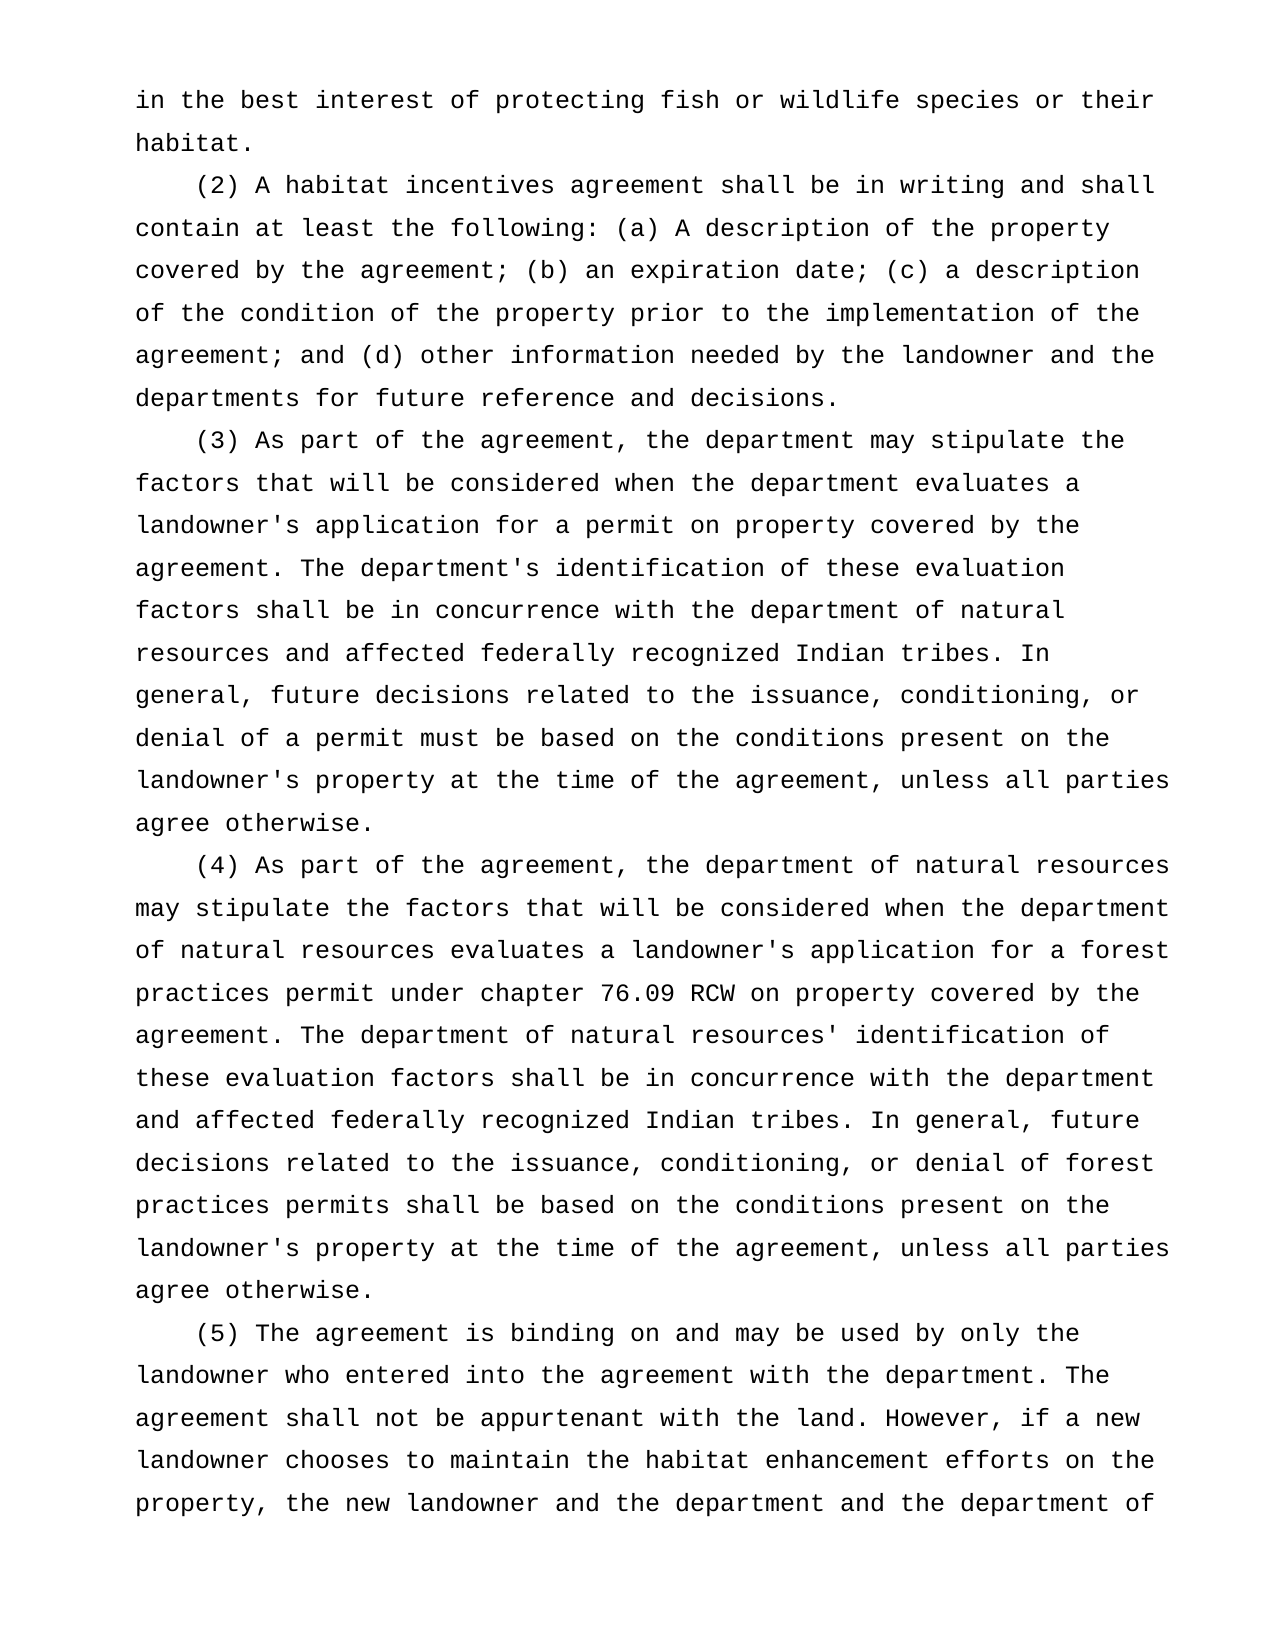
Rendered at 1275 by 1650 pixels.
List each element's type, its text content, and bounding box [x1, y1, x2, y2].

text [135, 75, 1170, 160]
text (4) As part of the agreement, the department of natural resources may stipulate the factors that will be considered when the department of natural resources evaluates a landowner's application for a forest practices permit under chapter 76.09 RCW on property covered by the agreement. The department of natural resources' identification of these evaluation factors shall be in concurrence with the department and affected federally recognized Indian tribes. In general, future decisions related to the issuance, conditioning, or denial of forest practices permits shall be based on the conditions present on the landowner's property at the time of the agreement, unless all parties agree otherwise. [135, 840, 1170, 1307]
text (3) As part of the agreement, the department may stipulate the factors that will be considered when the department evaluates a landowner's application for a permit on property covered by the agreement. The department's identification of these evaluation factors shall be in concurrence with the department of natural resources and affected federally recognized Indian tribes. In general, future decisions related to the issuance, conditioning, or denial of a permit must be based on the conditions present on the landowner's property at the time of the agreement, unless all parties agree otherwise. [135, 415, 1170, 840]
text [135, 1307, 1170, 1520]
text (2) A habitat incentives agreement shall be in writing and shall contain at least the following: (a) A description of the property covered by the agreement; (b) an expiration date; (c) a description of the condition of the property prior to the implementation of the agreement; and (d) other information needed by the landowner and the departments for future reference and decisions. [135, 160, 1170, 415]
